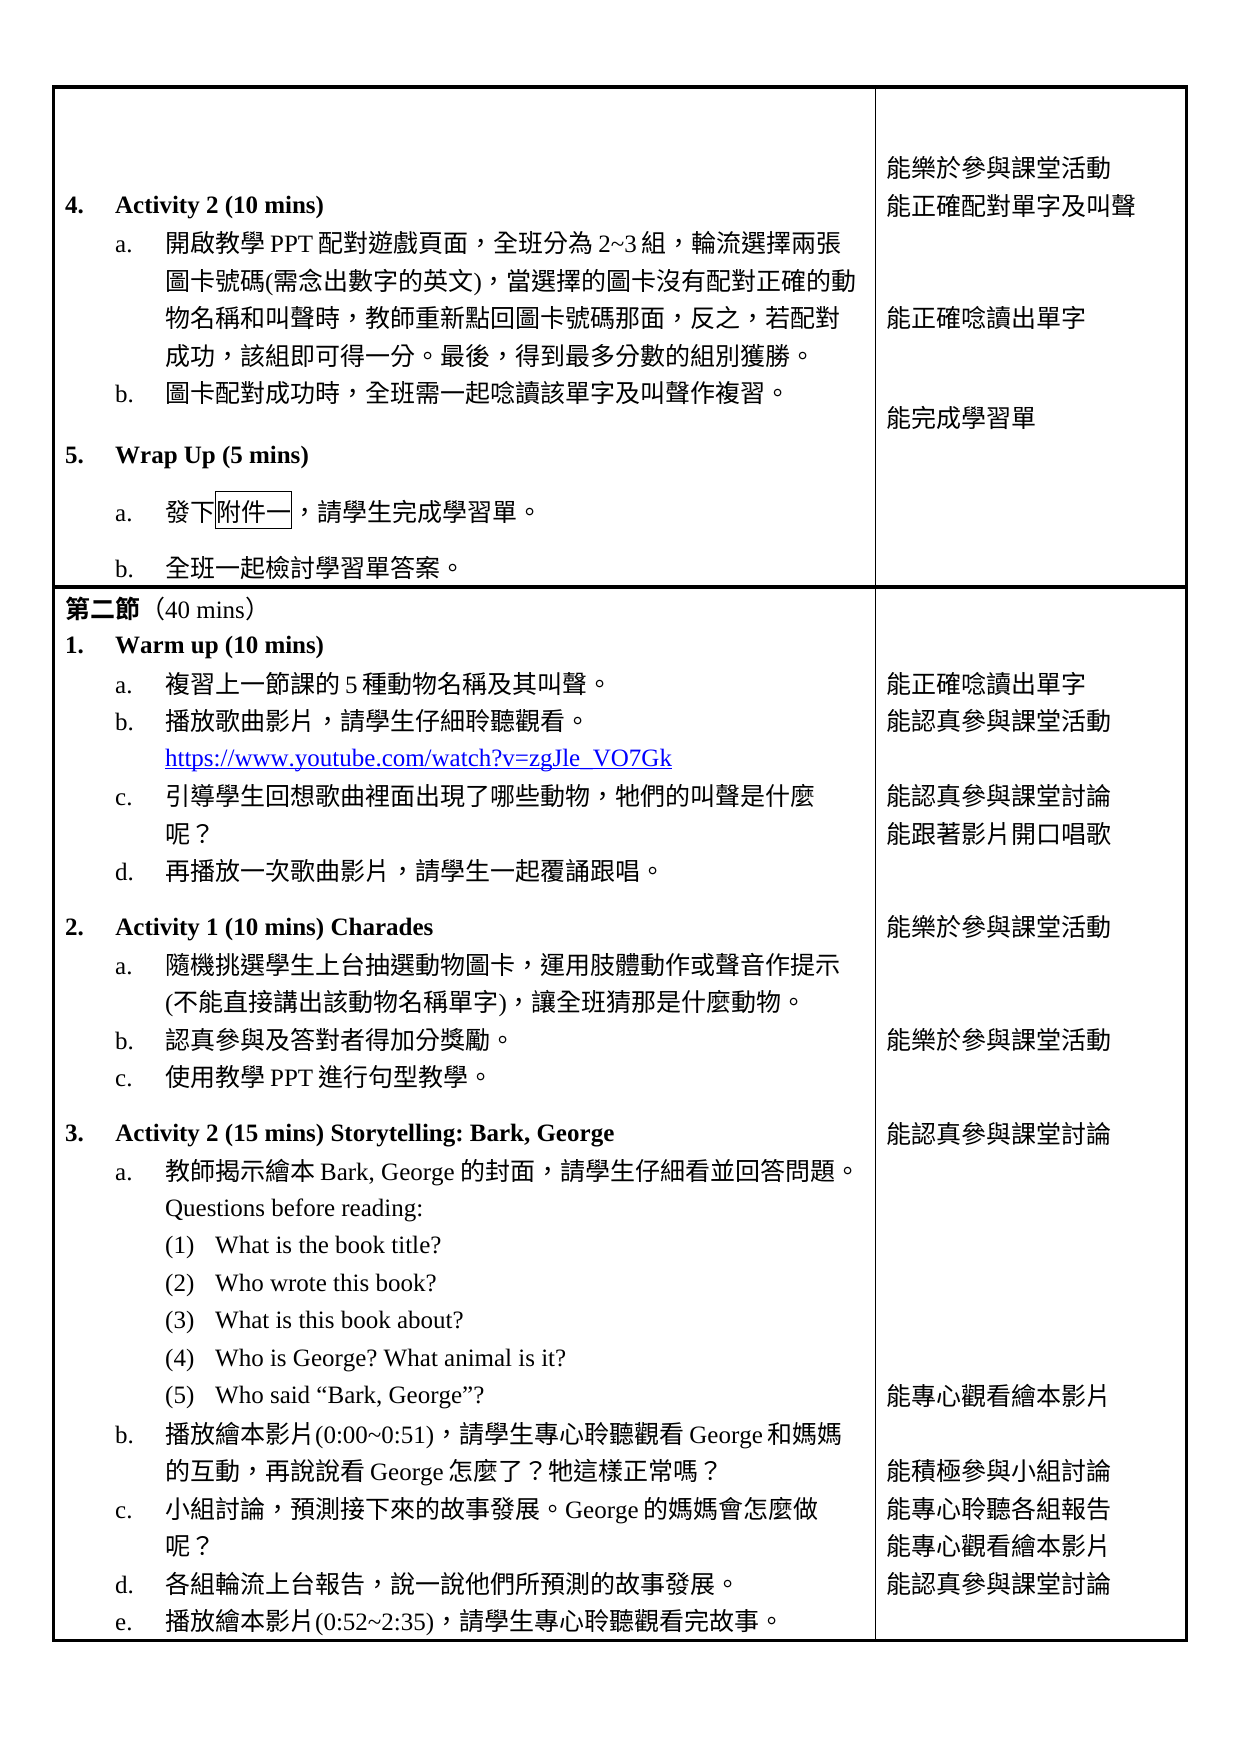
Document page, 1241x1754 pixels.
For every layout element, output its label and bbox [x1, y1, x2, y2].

table_cell [55, 589, 875, 1638]
table_cell [876, 89, 1185, 585]
table_cell [876, 589, 1185, 1638]
table_cell [55, 89, 875, 585]
